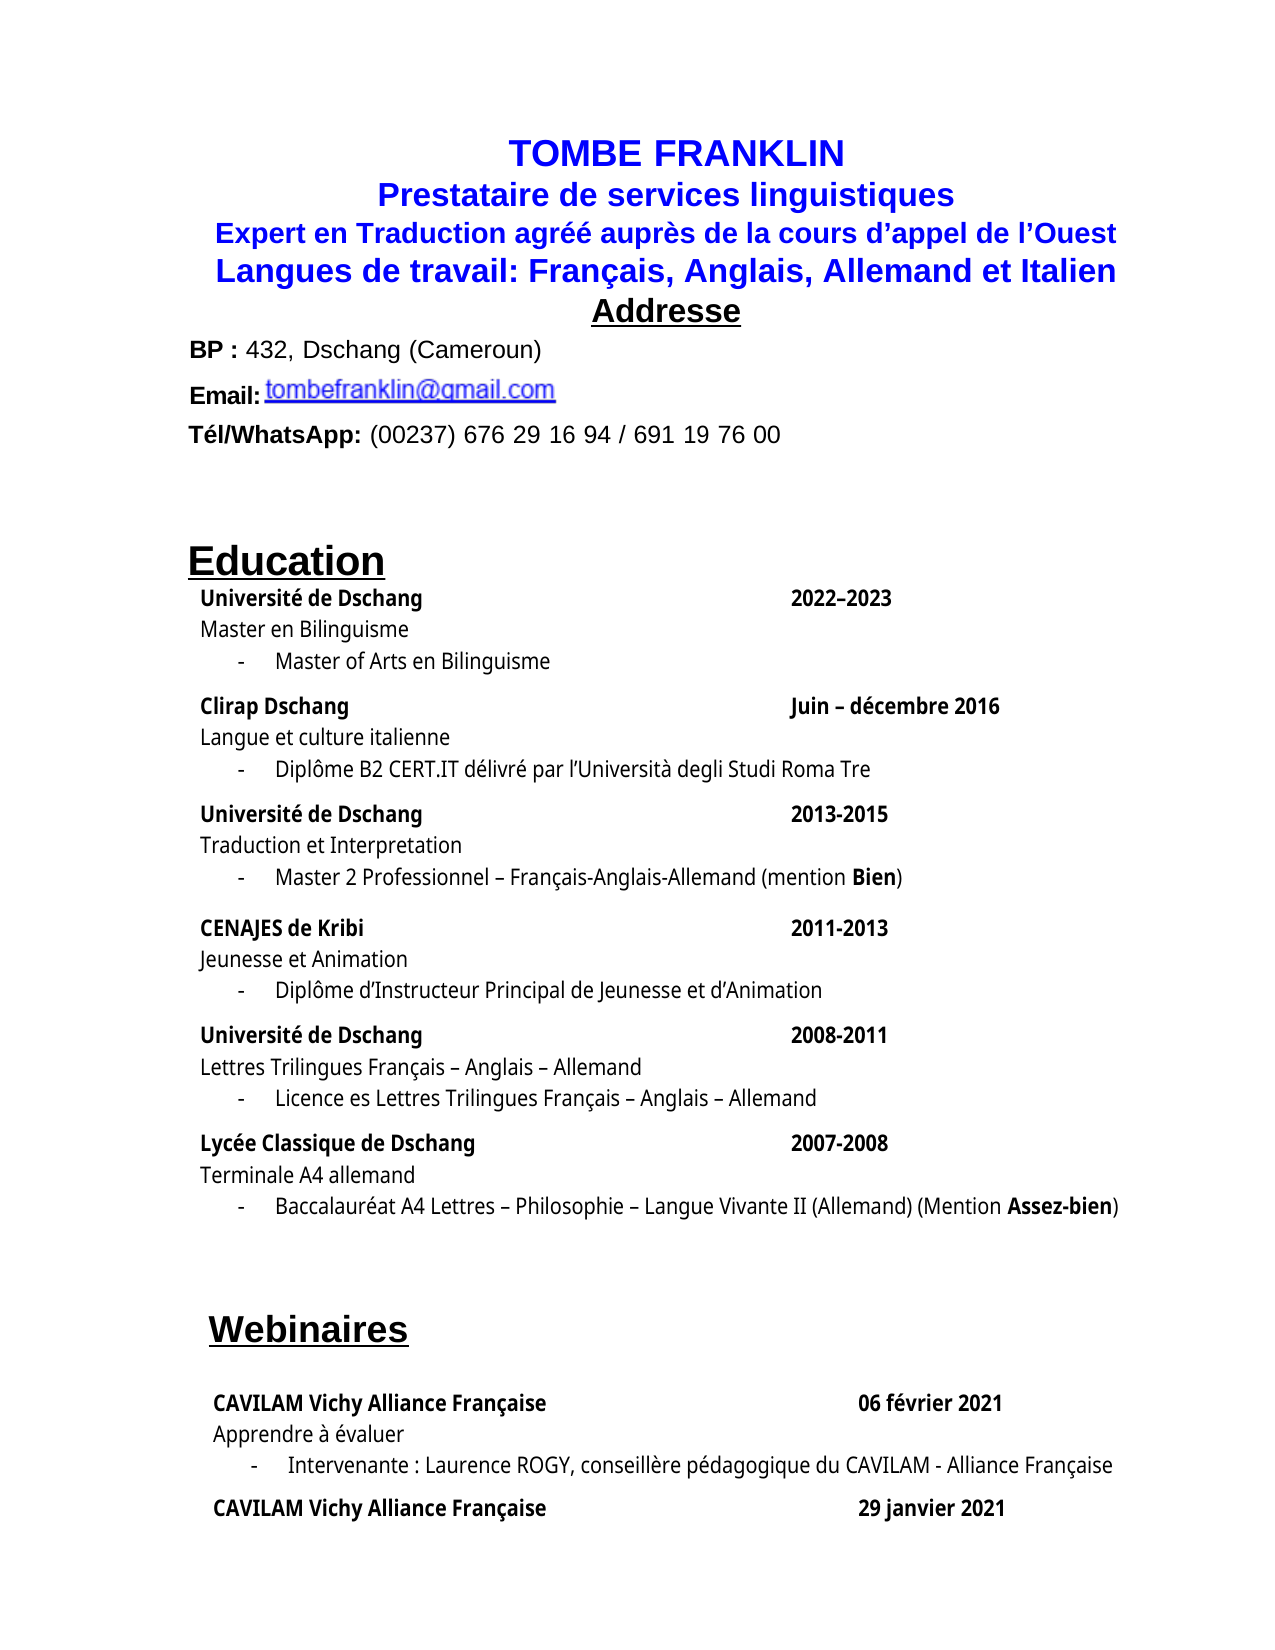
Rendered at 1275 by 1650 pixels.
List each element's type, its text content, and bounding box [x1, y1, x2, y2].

table_cell Lettres Trilingues Français – Anglais – Allemand Licence es Lettres Trilingues Français – Anglais – Allemand [189, 1051, 1166, 1127]
table_cell Université de Dschang [189, 798, 779, 829]
table_cell Clirap Dschang [189, 690, 779, 721]
table_cell 2011-2013 [780, 912, 1166, 943]
table_cell Master en Bilinguisme Master of Arts en Bilinguisme [189, 613, 1166, 690]
text Education [187, 548, 1166, 582]
text Tél/WhatsApp: (00237) 676 29 16 94 / 691 19 76 00 [188, 420, 864, 448]
text Prestataire de services linguistiques [187, 179, 1145, 213]
table_cell Terminale A4 allemand Baccalauréat A4 Lettres – Philosophie – Langue Vivante II (Allemand) (Mention Assez-bien) [189, 1159, 1166, 1238]
table_cell 2008-2011 [780, 1020, 1166, 1051]
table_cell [189, 1238, 1166, 1523]
table_cell 2013-2015 [780, 798, 1166, 829]
text TOMBE FRANKLIN [187, 139, 1166, 173]
text Email: [189, 373, 678, 410]
table_cell Lycée Classique de Dschang [189, 1128, 779, 1159]
table_cell Juin – décembre 2016 [780, 690, 1166, 721]
table_cell Traduction et Interpretation Master 2 Professionnel – Français-Anglais-Allemand (mention Bien) [189, 829, 1166, 912]
table_cell Langue et culture italienne Diplôme B2 CERT.IT délivré par l’Università degli Studi Roma Tre [189, 721, 1166, 798]
text BP : 432, Dschang (Cameroun) [189, 335, 678, 364]
table_header 2022–2023 [780, 582, 1166, 613]
table_cell Université de Dschang [189, 1020, 779, 1051]
text Expert en Traduction agréé auprès de la cours d’appel de l’Ouest [187, 219, 1145, 249]
text Addresse [187, 295, 1145, 329]
table_cell Jeunesse et Animation Diplôme d’Instructeur Principal de Jeunesse et d’Animation [189, 943, 1166, 1019]
text Langues de travail: Français, Anglais, Allemand et Italien [187, 255, 1145, 289]
table_cell 2007-2008 [780, 1128, 1166, 1159]
table_header Université de Dschang [189, 582, 779, 613]
table_cell CENAJES de Kribi [189, 912, 779, 943]
